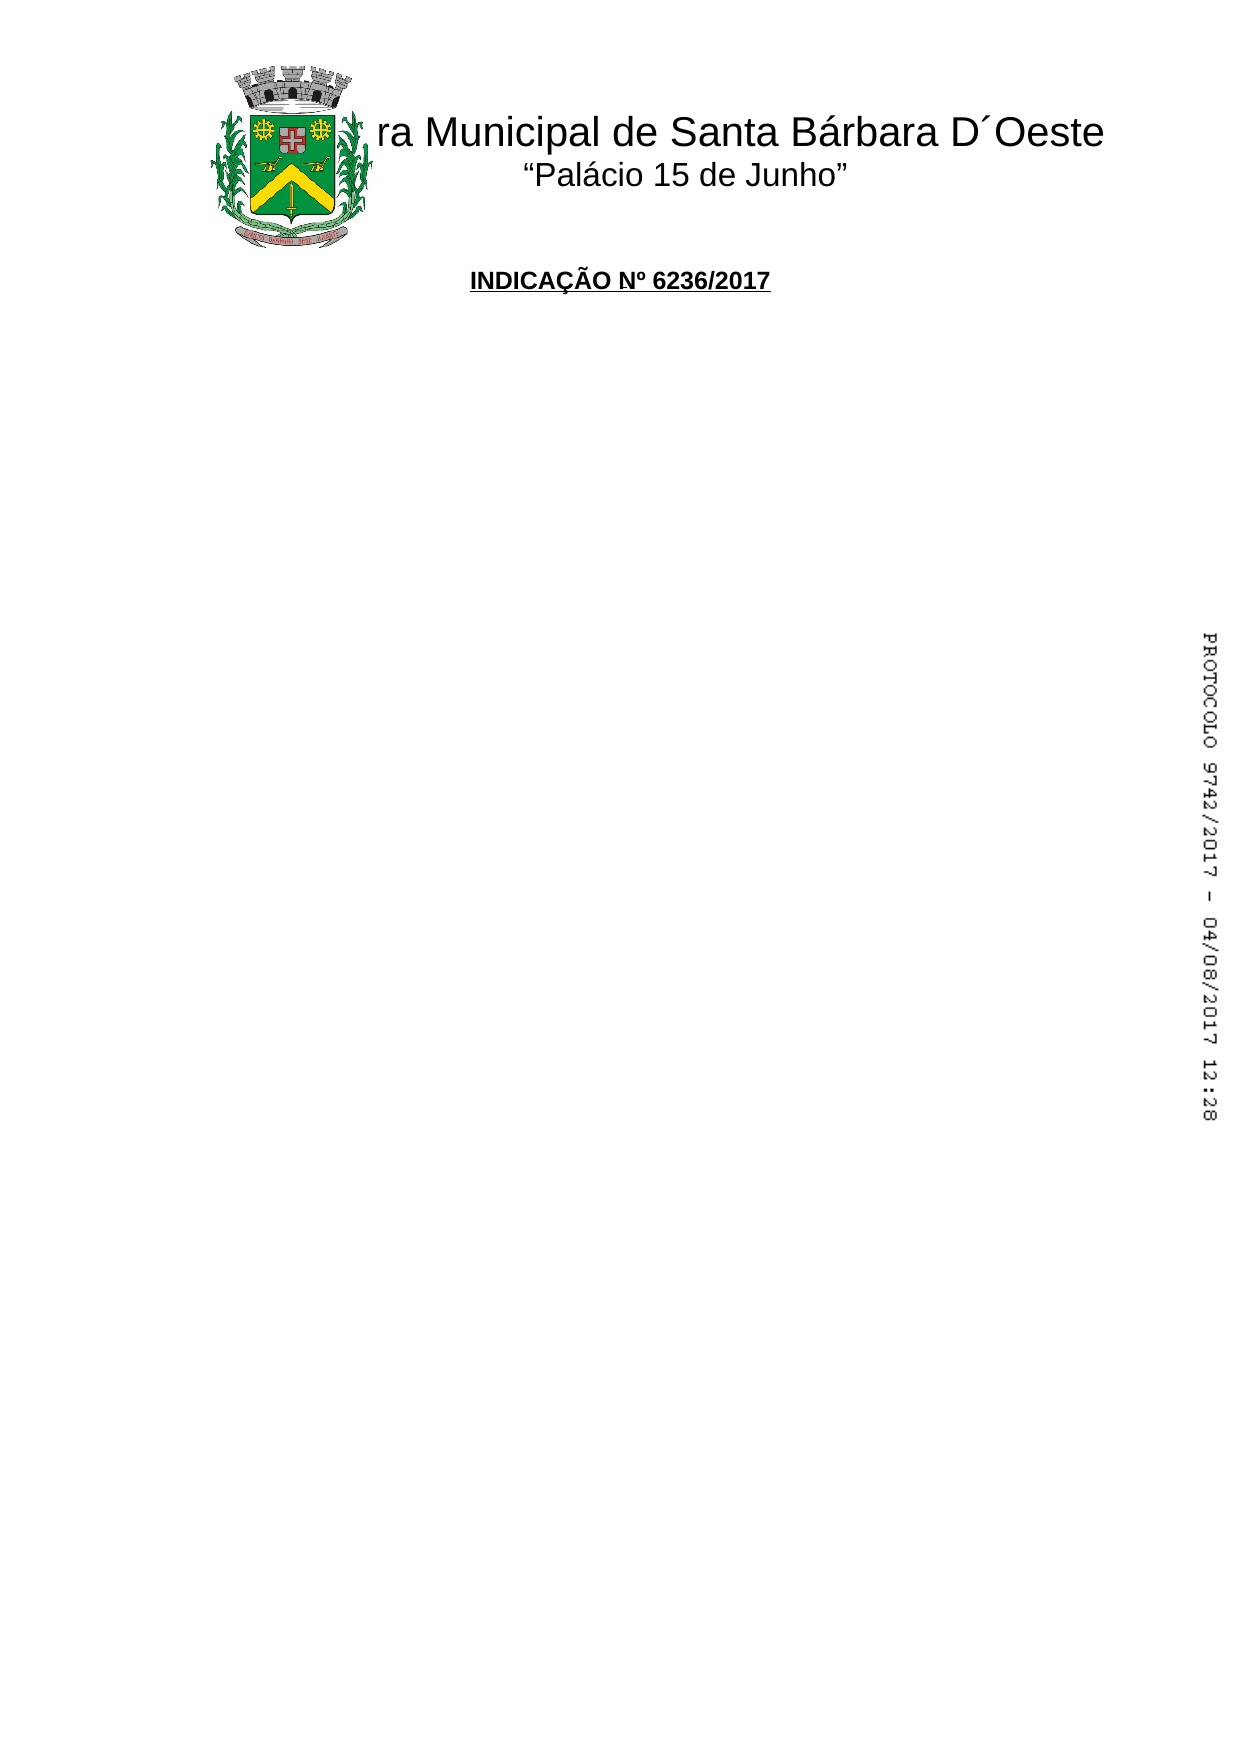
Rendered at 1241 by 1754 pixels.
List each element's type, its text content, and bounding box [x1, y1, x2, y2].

picture [1177, 629, 1241, 1125]
picture [210, 66, 380, 255]
title INDICAÇÃO Nº 6236/2017 [177, 266, 1063, 294]
